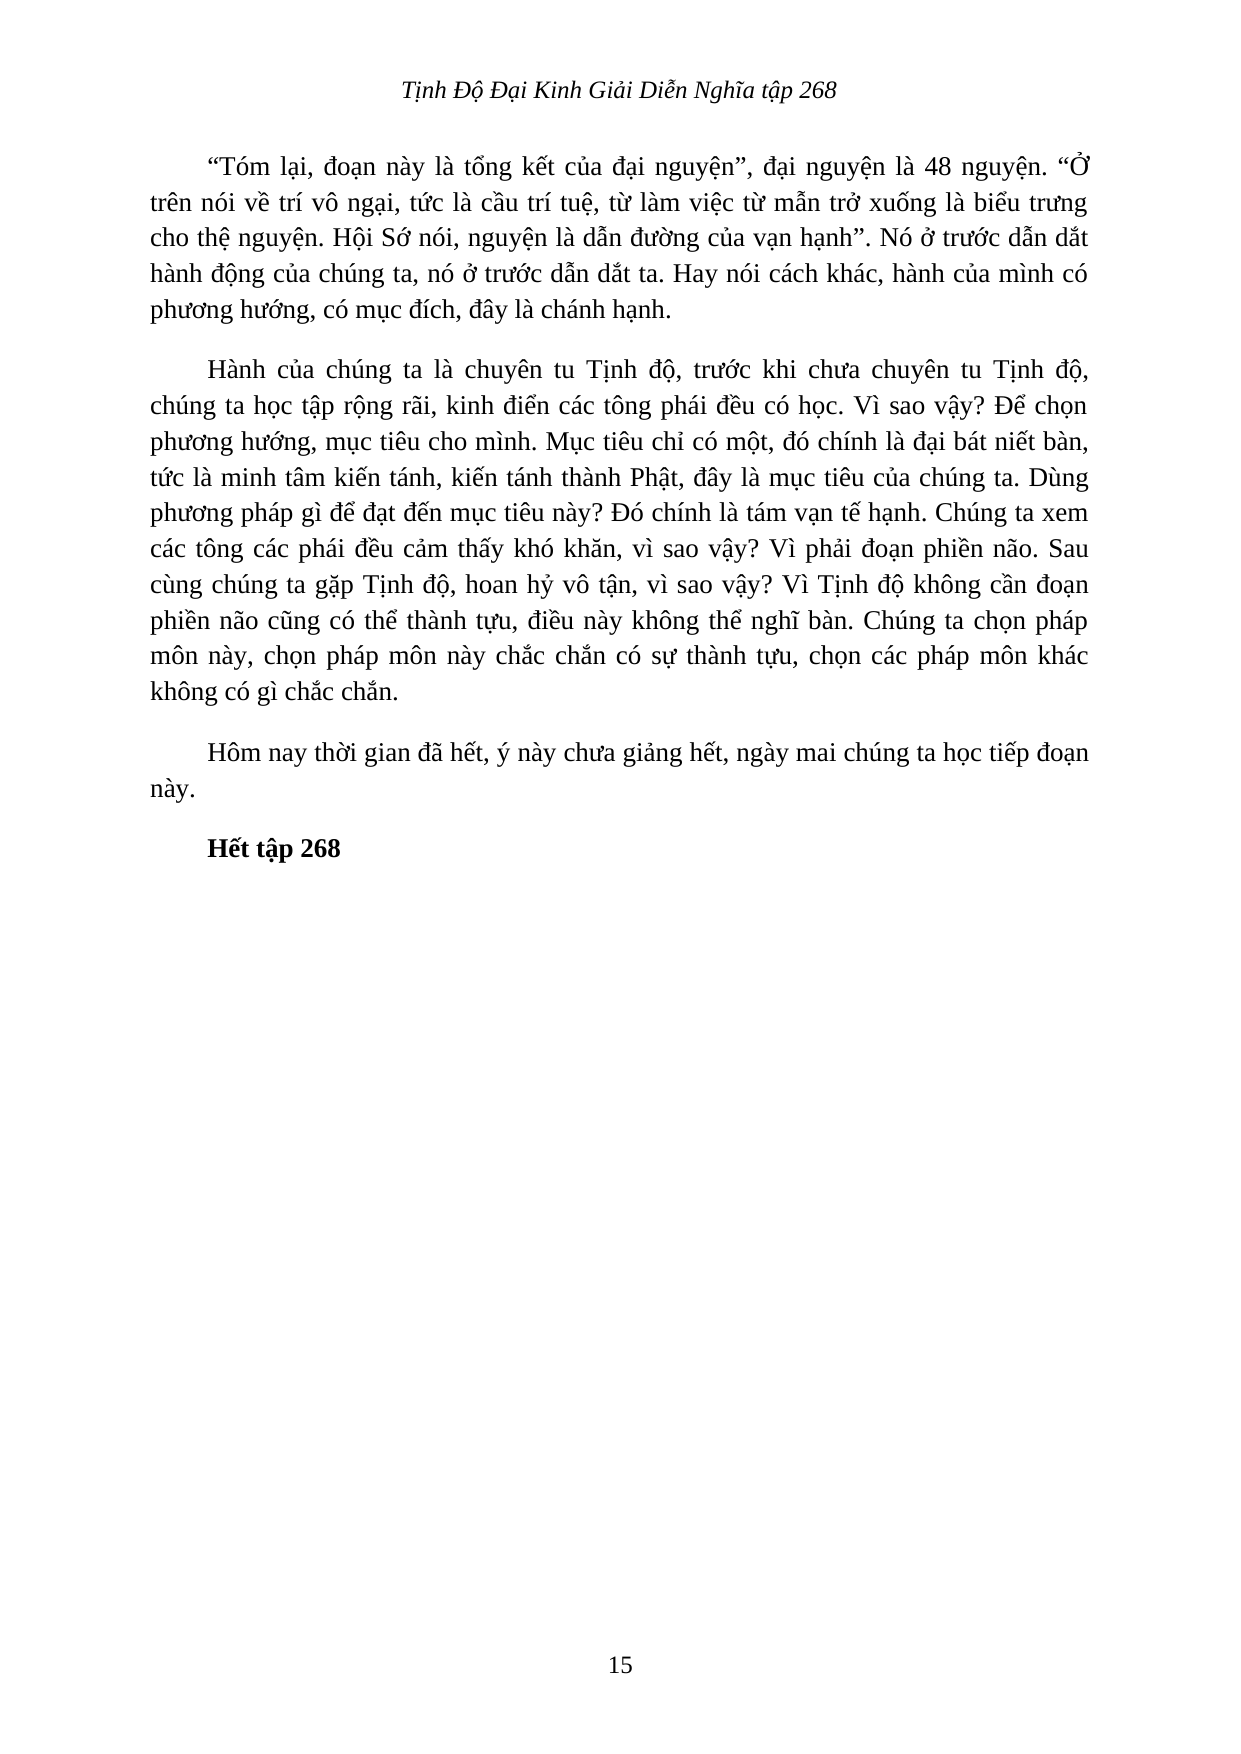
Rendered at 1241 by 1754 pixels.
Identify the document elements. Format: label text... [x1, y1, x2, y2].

text “Tóm lại, đoạn này là tổng kết của đại nguyện”, đại nguyện là 48 nguyện. “Ở trên nói về trí vô ngại, tức là cầu trí tuệ, từ làm việc từ mẫn trở xuống là biểu trưng cho thệ nguyện. Hội Sớ nói, nguyện là dẫn đường của vạn hạnh”. Nó ở trước dẫn dắt hành động của chúng ta, nó ở trước dẫn dắt ta. Hay nói cách khác, hành của mình có phương hướng, có mục đích, đây là chánh hạnh. [150, 150, 1090, 324]
text Hôm nay thời gian đã hết, ý này chưa giảng hết, ngày mai chúng ta học tiếp đoạn này. [150, 736, 1090, 803]
text Hành của chúng ta là chuyên tu Tịnh độ, trước khi chưa chuyên tu Tịnh độ, chúng ta học tập rộng rãi, kinh điển các tông phái đều có học. Vì sao vậy? Để chọn phương hướng, mục tiêu cho mình. Mục tiêu chỉ có một, đó chính là đại bát niết bàn, tức là minh tâm kiến tánh, kiến tánh thành Phật, đây là mục tiêu của chúng ta. Dùng phương pháp gì để đạt đến mục tiêu này? Đó chính là tám vạn tế hạnh. Chúng ta xem các tông các phái đều cảm thấy khó khăn, vì sao vậy? Vì phải đoạn phiền não. Sau cùng chúng ta gặp Tịnh độ, hoan hỷ vô tận, vì sao vậy? Vì Tịnh độ không cần đoạn phiền não cũng có thể thành tựu, điều này không thể nghĩ bàn. Chúng ta chọn pháp môn này, chọn pháp môn này chắc chắn có sự thành tựu, chọn các pháp môn khác không có gì chắc chắn. [150, 354, 1090, 706]
text Hết tập 268 [150, 832, 1090, 863]
